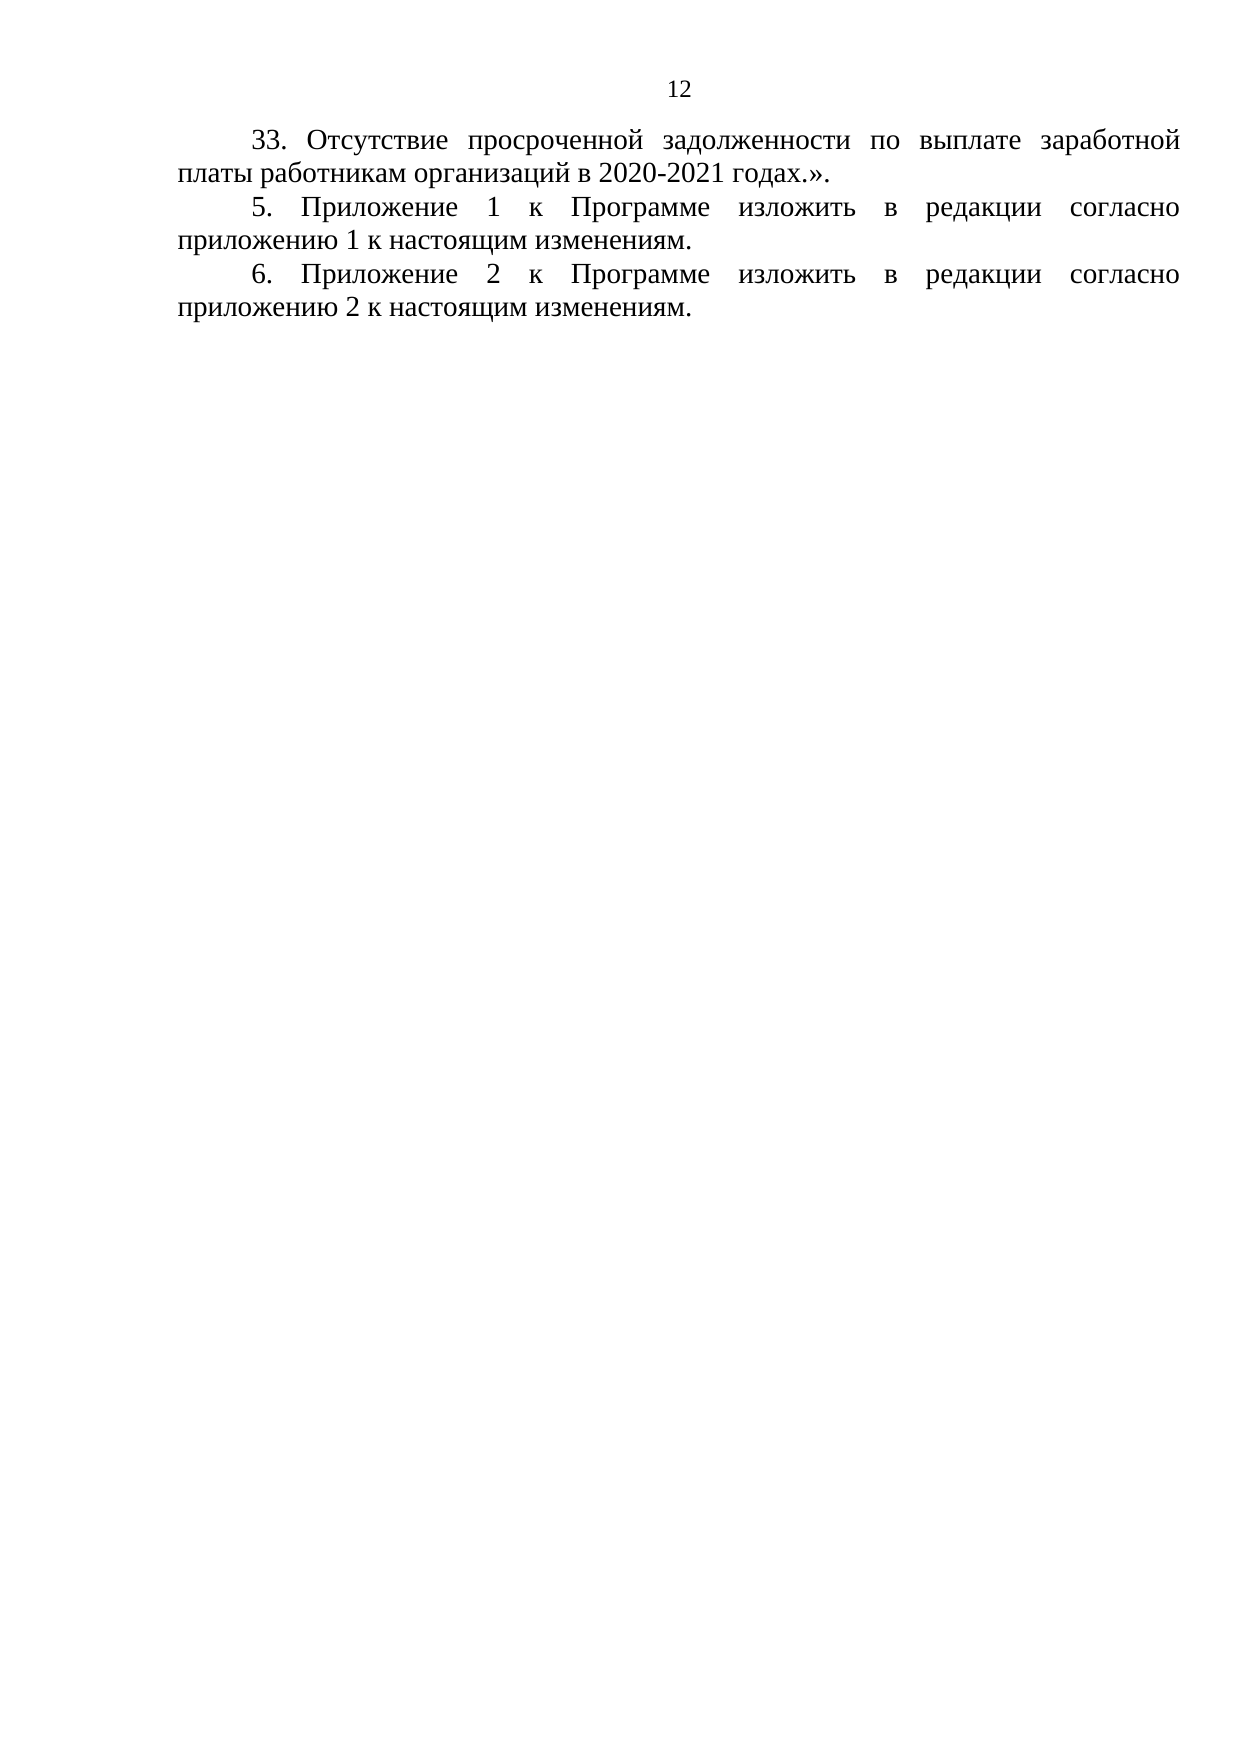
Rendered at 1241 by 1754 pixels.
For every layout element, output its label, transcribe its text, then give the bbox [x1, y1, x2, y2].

text 6. Приложение 2 к Программе изложить в редакции согласно приложению 2 к настоящим изменениям. [177, 256, 1181, 323]
text 33. Отсутствие просроченной задолженности по выплате заработной платы работникам организаций в 2020-2021 годах.». [177, 122, 1181, 189]
text 5. Приложение 1 к Программе изложить в редакции согласно приложению 1 к настоящим изменениям. [177, 189, 1181, 256]
